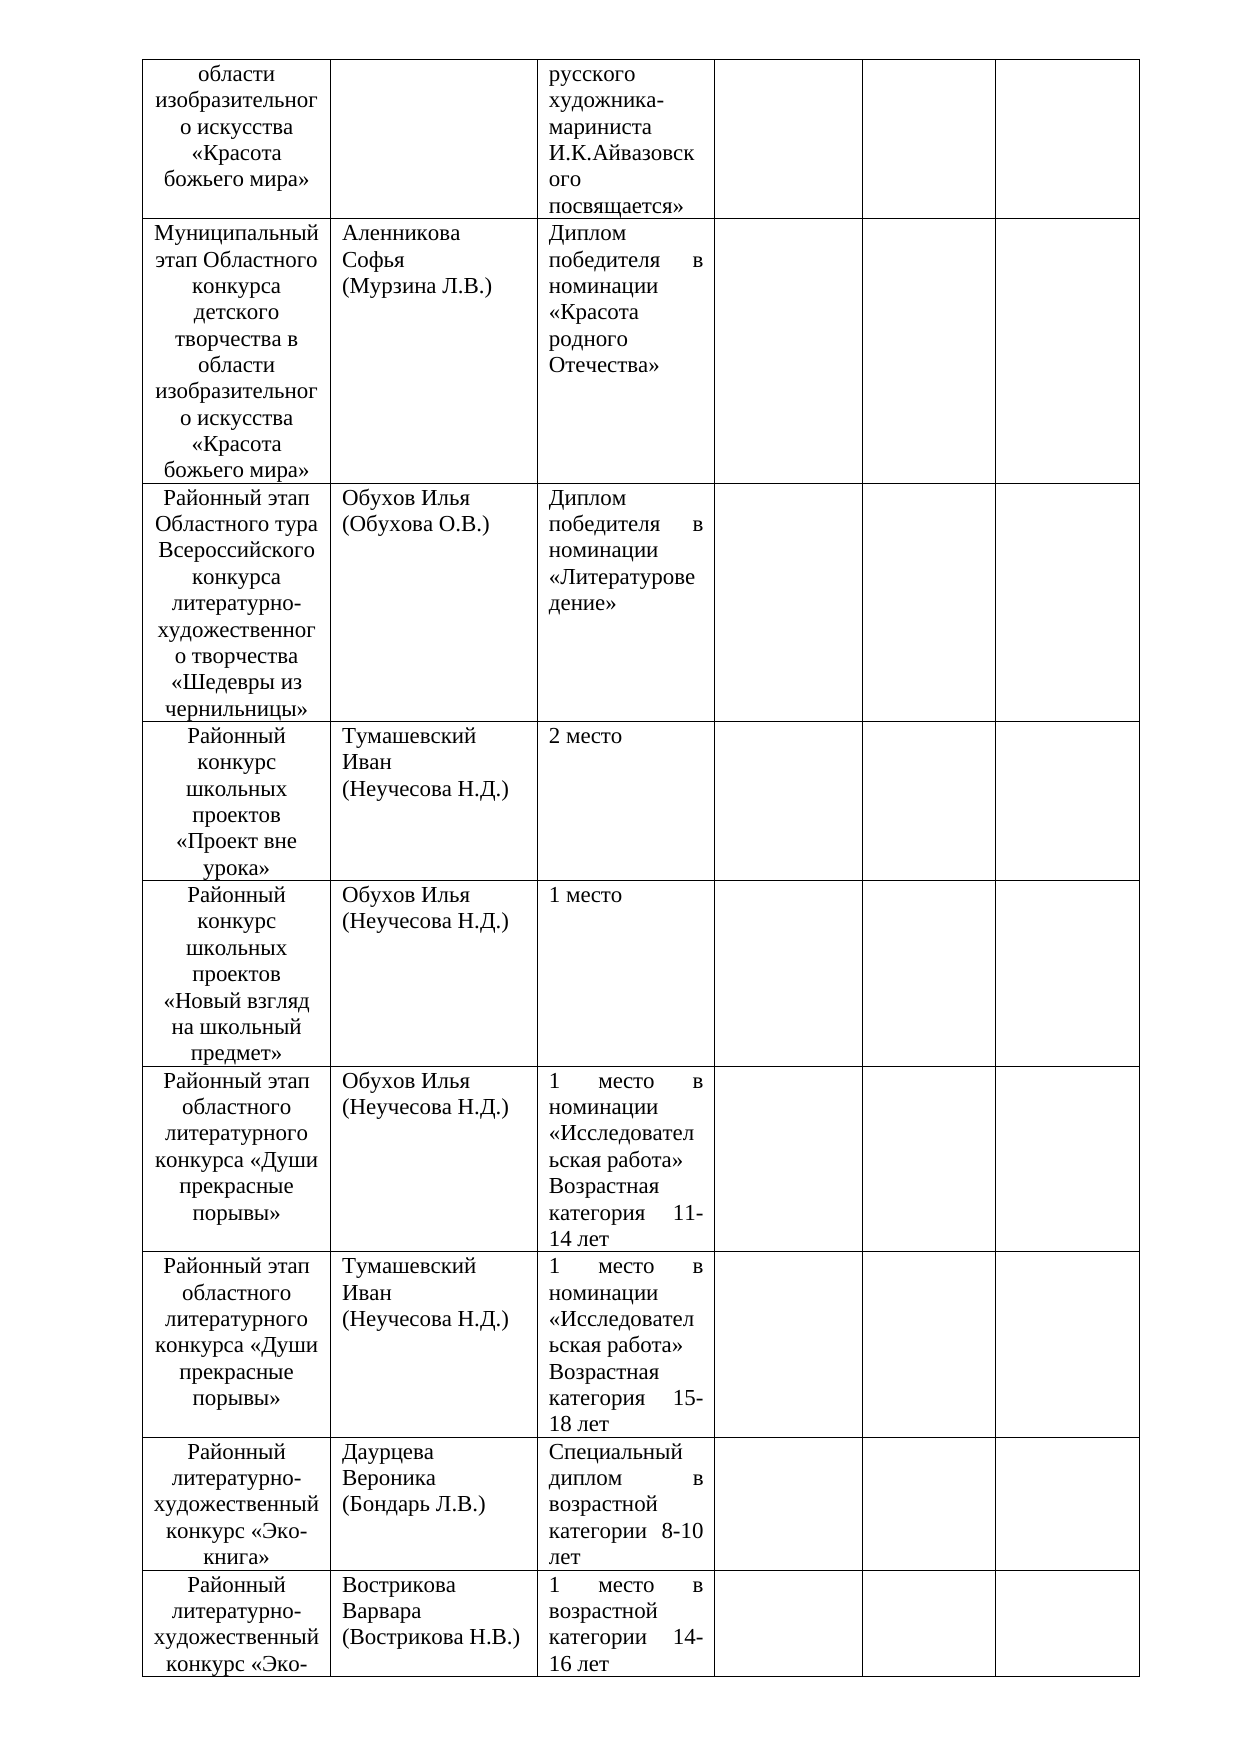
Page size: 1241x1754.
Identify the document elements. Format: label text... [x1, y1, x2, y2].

table_cell [996, 1252, 1139, 1437]
table_cell [863, 219, 995, 483]
table_cell Обухов Илья (Неучесова Н.Д.) [331, 1067, 537, 1251]
table_cell Районный конкурс школьных проектов «Новый взгляд на школьный предмет» [143, 881, 330, 1066]
table_cell [863, 881, 995, 1066]
table_cell Диплом победителя в номинации «Красота родного Отечества» [538, 219, 714, 483]
table_cell 2 место [538, 722, 714, 880]
table_cell [996, 484, 1139, 721]
table_cell [996, 1438, 1139, 1569]
table_cell [715, 1438, 862, 1569]
table_cell [715, 219, 862, 483]
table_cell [538, 60, 714, 218]
table_cell [863, 1438, 995, 1569]
table_cell 1 место в номинации «Исследовательская работа» Возрастная категория 11-14 лет [538, 1067, 714, 1251]
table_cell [331, 1571, 537, 1676]
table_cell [143, 1571, 330, 1676]
table_cell Районный этап областного литературного конкурса «Души прекрасные порывы» [143, 1067, 330, 1251]
table_cell Обухов Илья (Неучесова Н.Д.) [331, 881, 537, 1066]
table_cell [715, 881, 862, 1066]
table_cell [715, 1571, 862, 1676]
table_cell Даурцева Вероника (Бондарь Л.В.) [331, 1438, 537, 1569]
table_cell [143, 1438, 330, 1569]
table_cell [996, 1067, 1139, 1251]
table_cell Муниципальный этап Областного конкурса детского творчества в области изобразительного искусства «Красота божьего мира» [143, 219, 330, 483]
table_cell [863, 484, 995, 721]
table_cell [863, 60, 995, 218]
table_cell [143, 60, 330, 218]
table_cell [996, 722, 1139, 880]
table_cell [863, 1571, 995, 1676]
table_cell Обухов Илья (Обухова О.В.) [331, 484, 537, 721]
table_cell 1 место в номинации «Исследовательская работа» Возрастная категория 15-18 лет [538, 1252, 714, 1437]
table_cell [863, 722, 995, 880]
table_cell Районный этап Областного тура Всероссийского конкурса литературно-художественного творчества «Шедевры из чернильницы» [143, 484, 330, 721]
table_cell [715, 1252, 862, 1437]
table_cell [996, 219, 1139, 483]
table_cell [538, 1571, 714, 1676]
table_cell Тумашевский Иван (Неучесова Н.Д.) [331, 1252, 537, 1437]
table_cell Районный этап областного литературного конкурса «Души прекрасные порывы» [143, 1252, 330, 1437]
table_cell [715, 484, 862, 721]
table_cell [715, 722, 862, 880]
table_cell [715, 60, 862, 218]
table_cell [331, 60, 537, 218]
table_cell [996, 1571, 1139, 1676]
table_cell Специальный диплом в возрастной категории 8-10 лет [538, 1438, 714, 1569]
table_cell Диплом победителя в номинации «Литературоведение» [538, 484, 714, 721]
table_cell 1 место [538, 881, 714, 1066]
table_cell [715, 1067, 862, 1251]
table_cell [863, 1067, 995, 1251]
table_cell Районный конкурс школьных проектов «Проект вне урока» [143, 722, 330, 880]
table_cell Аленникова Софья (Мурзина Л.В.) [331, 219, 537, 483]
table_cell [863, 1252, 995, 1437]
table_cell Тумашевский Иван (Неучесова Н.Д.) [331, 722, 537, 880]
table_cell [996, 60, 1139, 218]
table_cell [996, 881, 1139, 1066]
